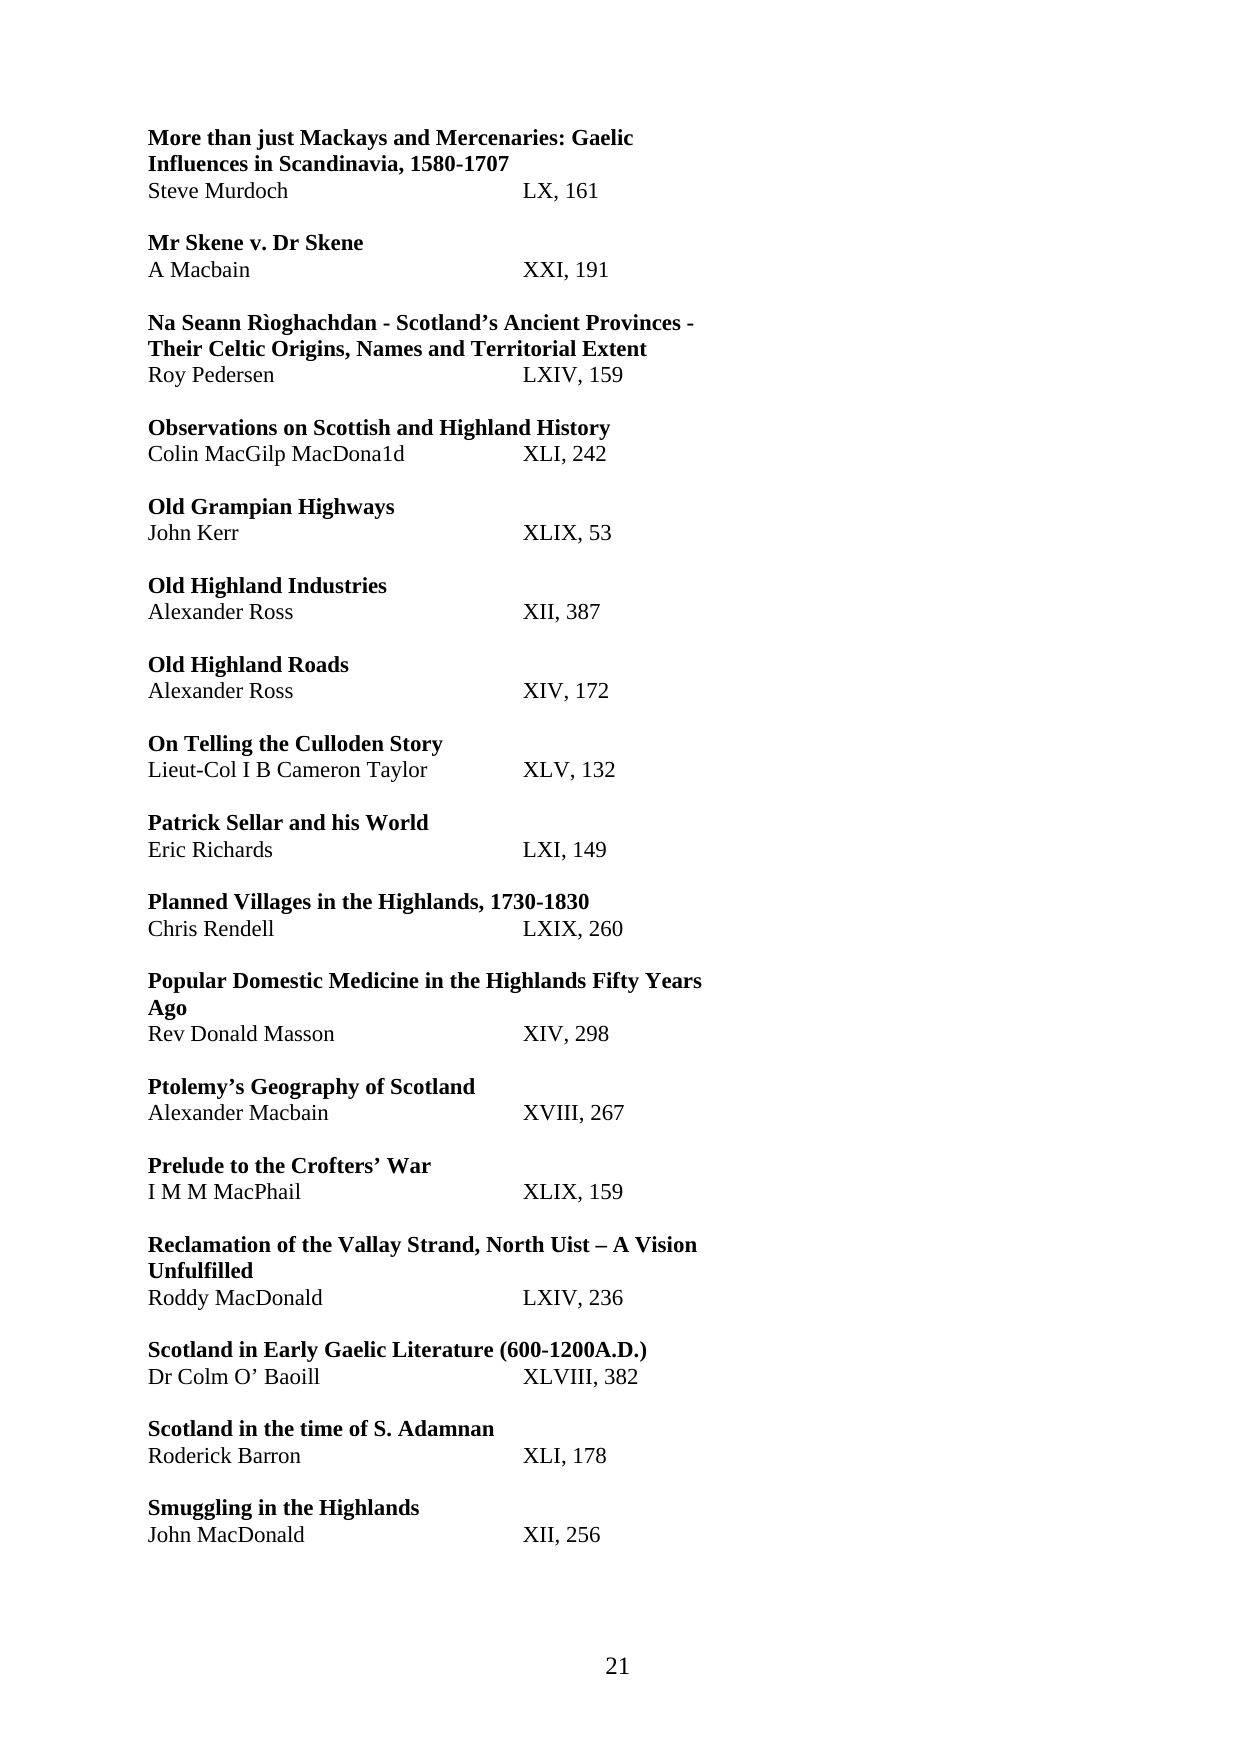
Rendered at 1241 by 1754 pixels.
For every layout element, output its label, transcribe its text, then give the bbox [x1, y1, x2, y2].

text John Kerr XLIX, 53 [148, 519, 729, 546]
text Colin MacGilp MacDona1d XLI, 242 [148, 440, 729, 467]
text Alexander Macbain XVIII, 267 [148, 1099, 729, 1126]
text Smuggling in the [148, 1494, 729, 1521]
text Lieut-Col I B Cameron Taylor XLV, 132 [148, 757, 729, 783]
text Patrick Sellar and his World [148, 809, 729, 836]
text On Telling the Culloden Story [148, 730, 729, 757]
text Mr Skene v. Dr Skene [148, 229, 729, 256]
text Old Highland Industries [148, 572, 729, 598]
text Steve Murdoch LX, 161 [148, 177, 729, 203]
text Prelude to the Crofters’ War [148, 1152, 729, 1178]
text Roy Pedersen LXIV, 159 [148, 361, 729, 388]
text Observations on Scottish and History [148, 414, 729, 440]
text Reclamation of the Vallay Strand, North Uist – A Vision Unfulfilled [148, 1231, 729, 1284]
text I M M MacPhail XLIX, 159 [148, 1178, 729, 1204]
text Eric Richards LXI, 149 [148, 836, 729, 862]
text Roderick Barron XLI, 178 [148, 1442, 729, 1468]
text Old Grampian Highways [148, 493, 729, 519]
text Rev Donald Masson XIV, 298 [148, 1020, 729, 1046]
text Old Highland Roads [148, 651, 729, 677]
text Alexander Ross XII, 387 [148, 598, 729, 625]
text Roddy MacDonald LXIV, 236 [148, 1284, 729, 1310]
text in the time of S. Adamnan [148, 1415, 729, 1442]
text Alexander Ross XIV, 172 [148, 677, 729, 704]
text Popular Domestic Medicine in the Fifty Years Ago [148, 967, 729, 1020]
text Ptolemy’s Geography of [148, 1073, 729, 1099]
text Dr Colm O’ Baoill XLVIII, 382 [148, 1363, 729, 1389]
text John MacDonald XII, 256 [148, 1521, 729, 1547]
text in Early Gaelic Literature (600-1200A.D.) [148, 1336, 729, 1363]
text More than just Mackays and Mercenaries: Gaelic Influences in , 1580-1707 [148, 124, 729, 177]
text Planned Villages in the Highlands, 1730-1830 Chris Rendell LXIX, 260 [148, 888, 729, 941]
text A Macbain XXI, 191 [148, 256, 729, 282]
text Na Seann Rìoghachdan - ’s Ancient Provinces -Their Celtic Origins, Names and Territorial Extent [148, 308, 729, 361]
